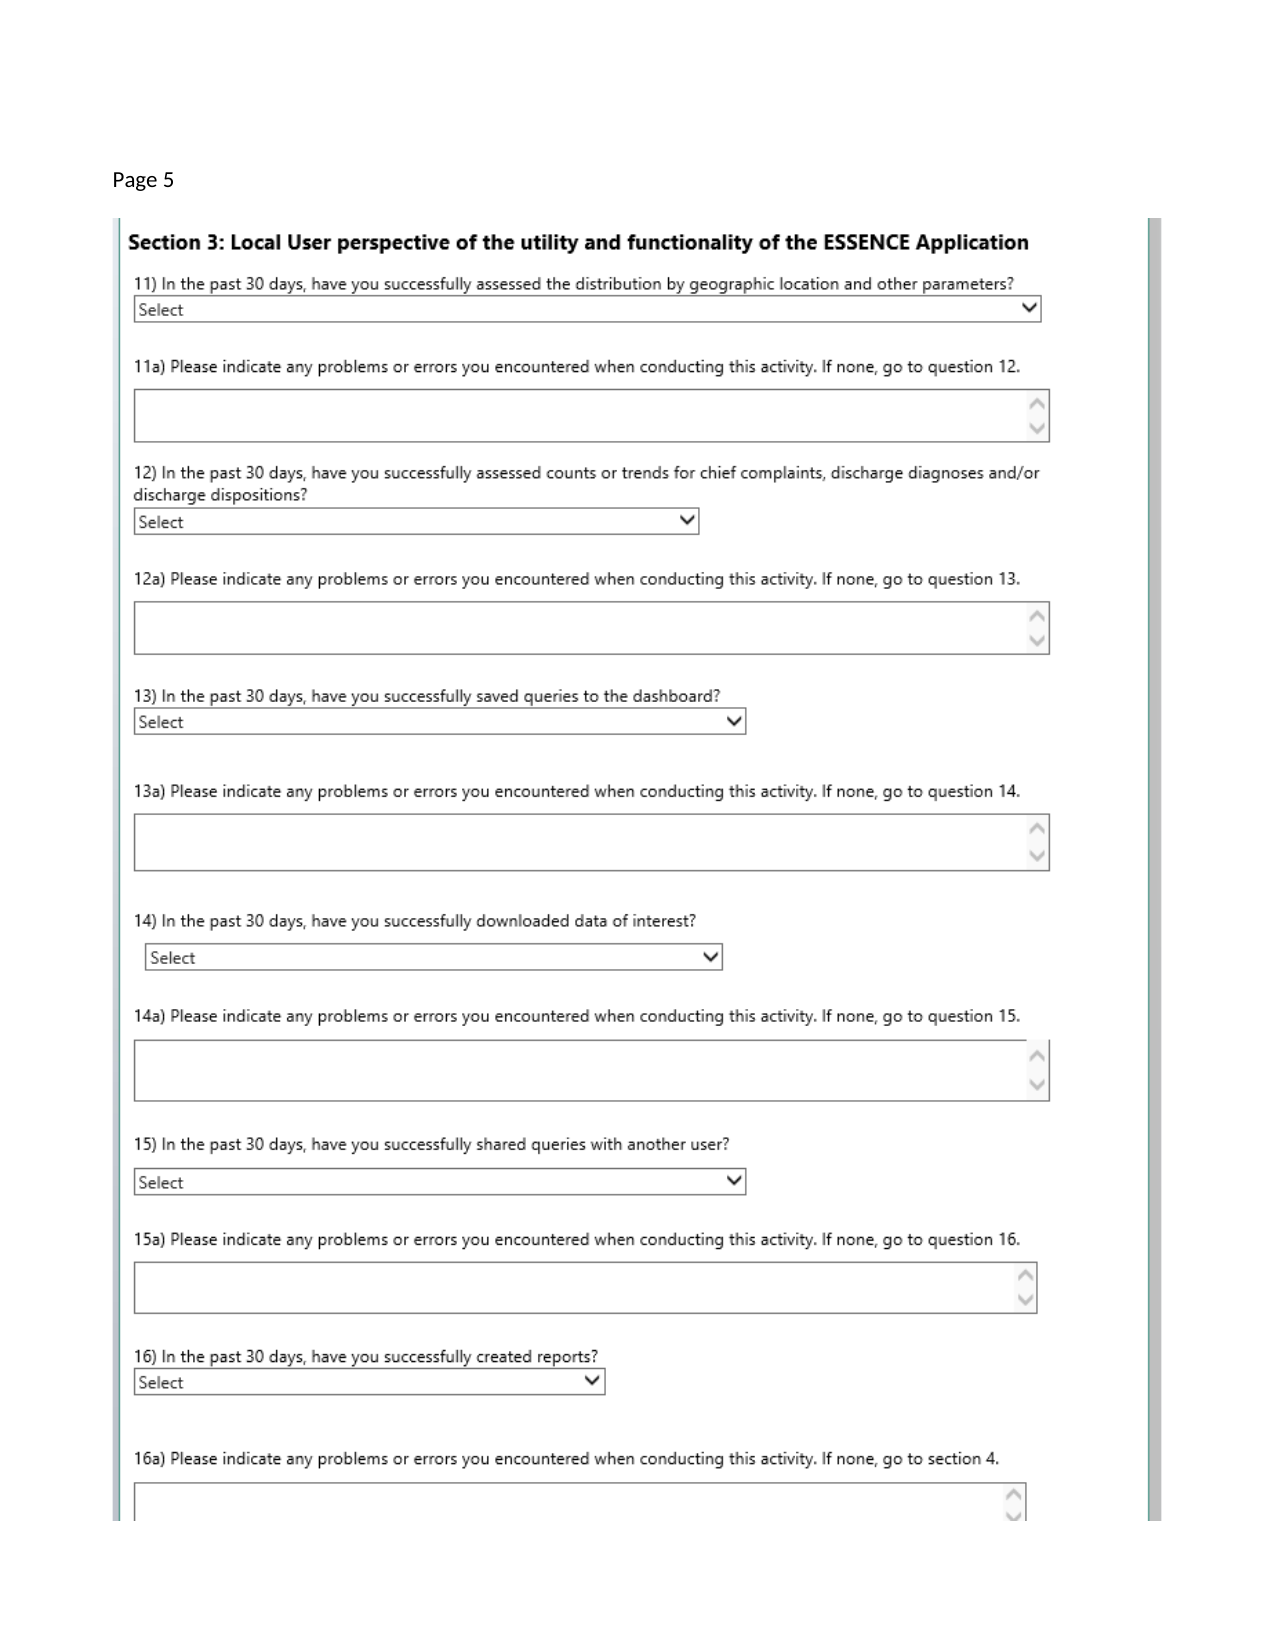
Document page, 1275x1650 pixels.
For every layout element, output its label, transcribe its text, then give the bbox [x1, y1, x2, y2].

text Page 5 [112, 166, 1162, 193]
picture [112, 218, 1162, 1521]
